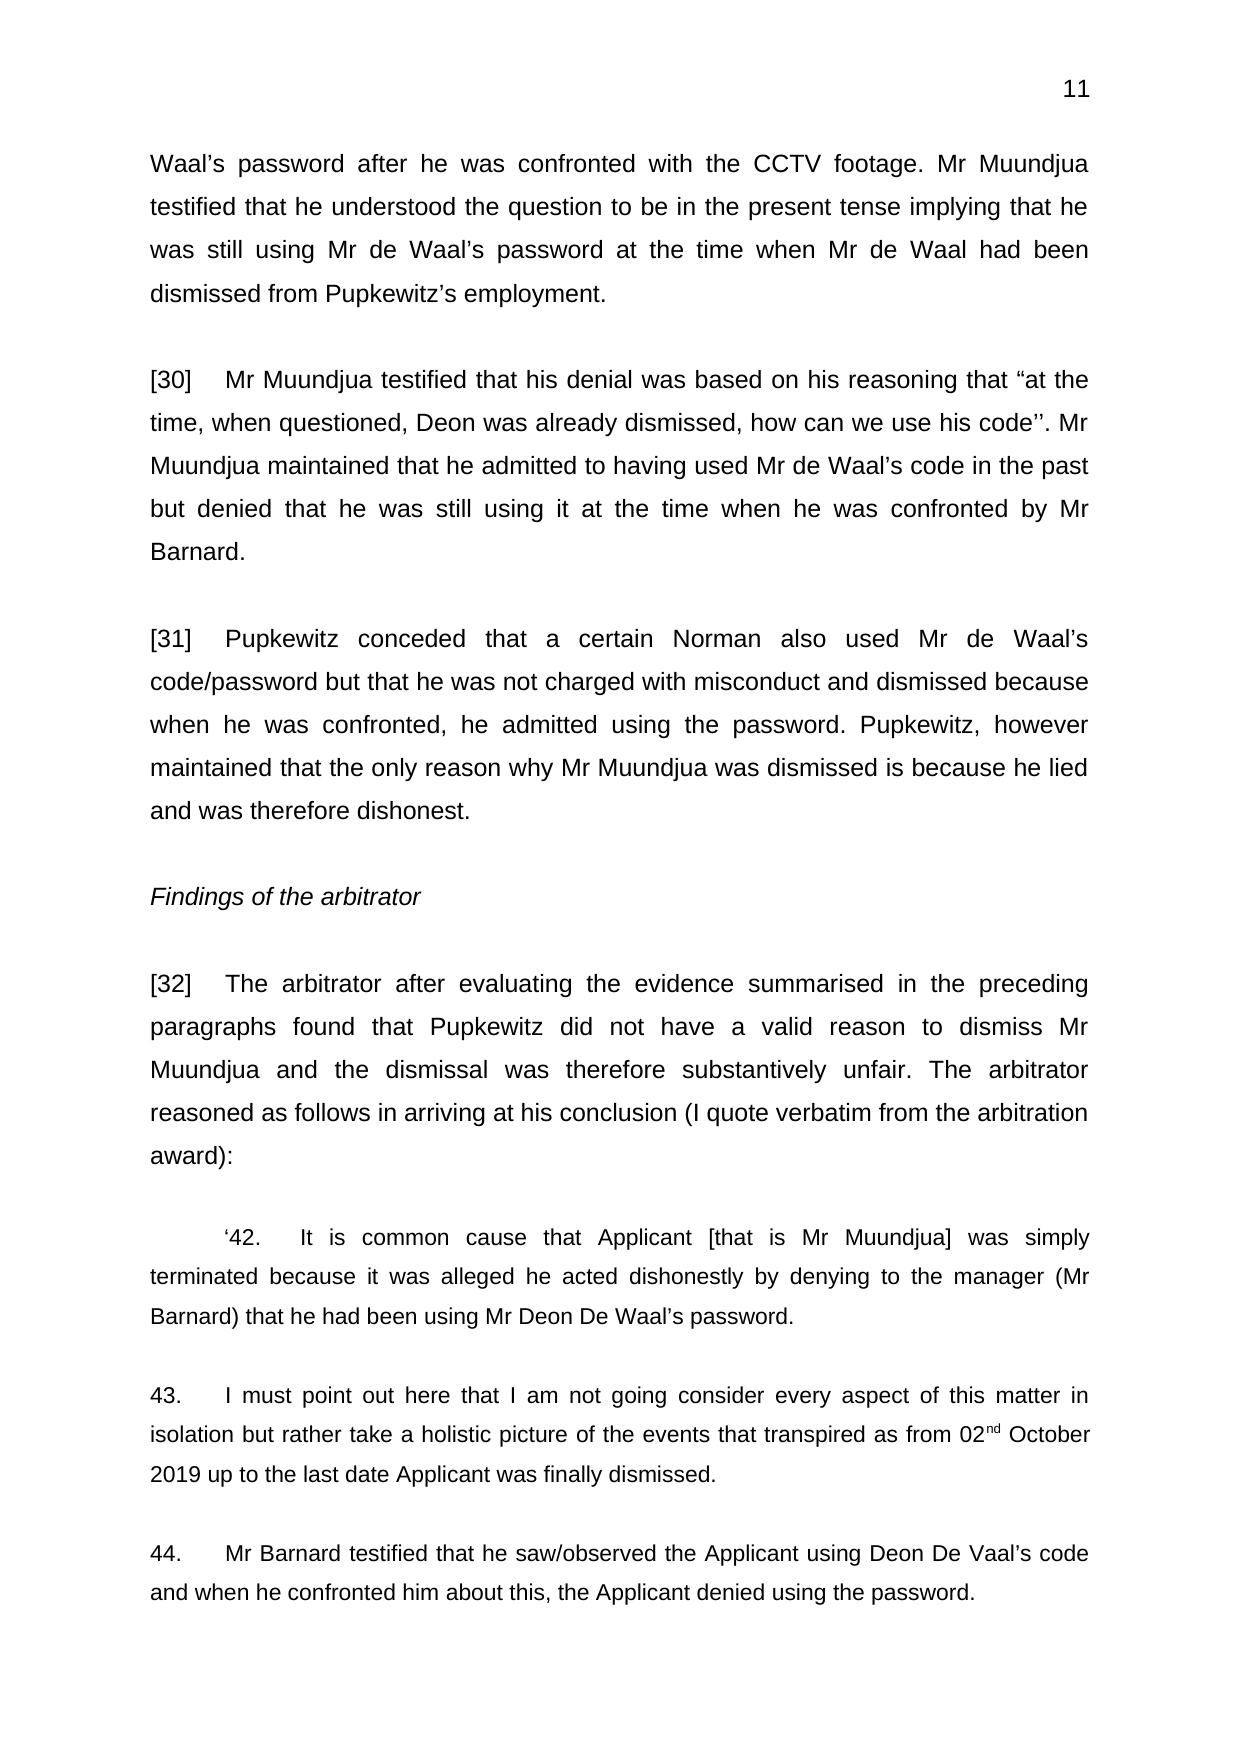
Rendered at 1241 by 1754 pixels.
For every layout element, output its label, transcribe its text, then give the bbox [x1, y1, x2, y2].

text 43. I must point out here that I am not going consider every aspect of this matter in isolation but rather take a holistic picture of the events that transpired as from 02nd October 2019 up to the last date Applicant was finally dismissed. [150, 1382, 1090, 1487]
list [32] The arbitrator after evaluating the evidence summarised in the preceding paragraphs found that Pupkewitz did not have a valid reason to dismiss Mr Muundjua and the dismissal was therefore substantively unfair. The arbitrator reasoned as follows in arriving at his conclusion (I quote verbatim from the arbitration award): [150, 969, 1090, 1170]
list [31] Pupkewitz conceded that a certain Norman also used Mr de Waal’s code/password but that he was not charged with misconduct and dismissed because when he was confronted, he admitted using the password. Pupkewitz, however maintained that the only reason why Mr Muundjua was dismissed is because he lied and was therefore dishonest. [150, 624, 1090, 825]
list [30] Mr Muundjua testified that his denial was based on his reasoning that “at the time, when questioned, Deon was already dismissed, how can we use his code’’. Mr Muundjua maintained that he admitted to having used Mr de Waal’s code in the past but denied that he was still using it at the time when he was confronted by Mr Barnard. [150, 365, 1090, 566]
list Findings of the arbitrator [150, 882, 1090, 911]
list ‘42. It is common cause that Applicant [that is Mr Muundjua] was simply terminated because it was alleged he acted dishonestly by denying to the manager (Mr Barnard) that he had been using Mr Deon De Waal’s password. [150, 1224, 1090, 1329]
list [150, 149, 1090, 307]
text 44. Mr Barnard testified that he saw/observed the Applicant using Deon De Vaal’s code and when he confronted him about this, the Applicant denied using the password. [150, 1539, 1090, 1605]
